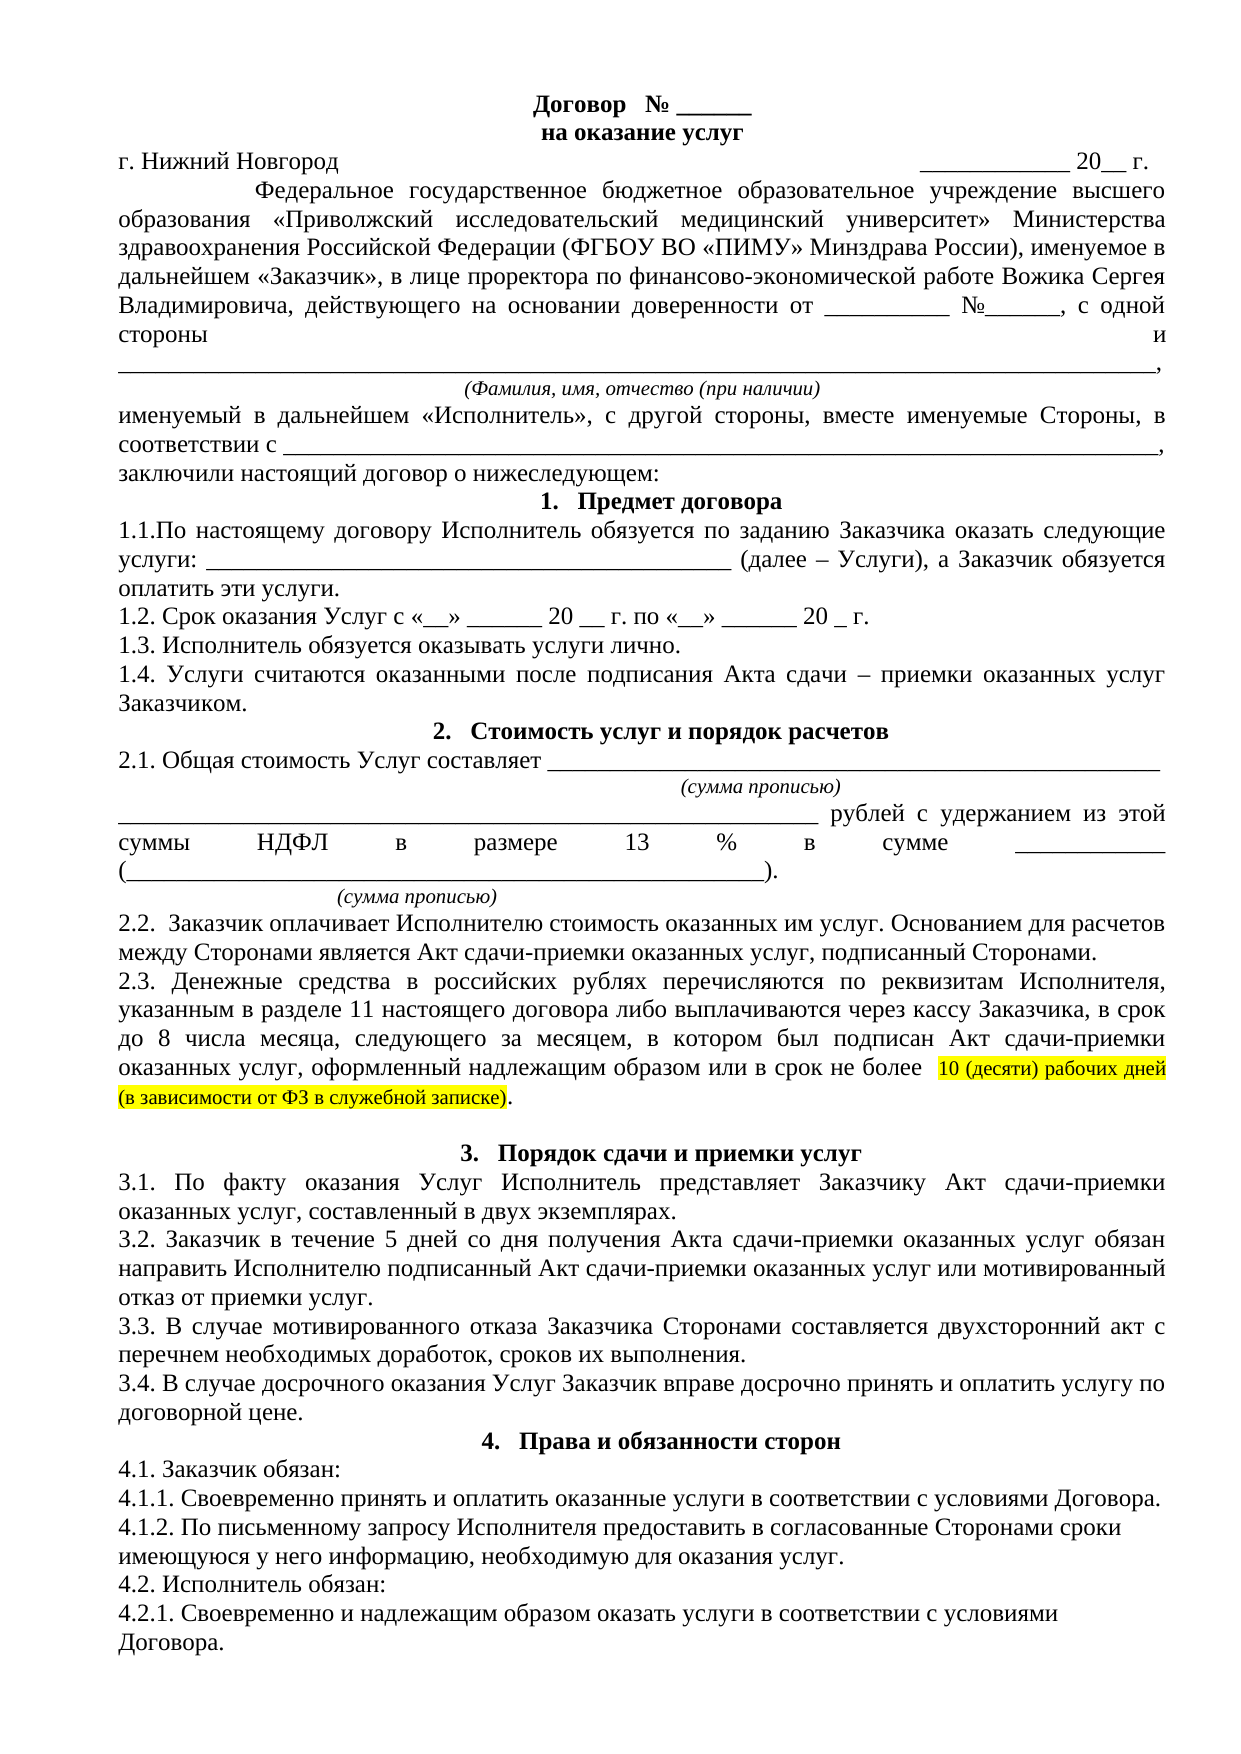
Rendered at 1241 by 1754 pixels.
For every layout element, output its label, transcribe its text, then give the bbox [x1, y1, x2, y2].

text 3.4. В случае досрочного оказания Услуг Заказчик вправе досрочно принять и оплатить услугу по договорной цене. [118, 1368, 1166, 1426]
text (сумма прописью) [118, 774, 1166, 798]
text Договор № ______ [118, 89, 1166, 117]
text 1.1.По настоящему договору Исполнитель обязуется по заданию Заказчика оказать следующие услуги: __________________________________________ (далее – Услуги), а Заказчик обязуется оплатить эти услуги. [118, 515, 1166, 601]
text именуемый в дальнейшем «Исполнитель», с другой стороны, вместе именуемые Стороны, в соответствии с ______________________________________________________________________, [118, 400, 1166, 458]
text 4.2. Исполнитель обязан: [118, 1569, 1166, 1598]
text (сумма прописью) [118, 884, 1166, 908]
list Стоимость услуг и порядок расчетов [156, 716, 1166, 745]
text 4.1.1. Своевременно принять и оплатить оказанные услуги в соответствии с условиями Договора. [118, 1483, 1166, 1512]
text заключили настоящий договор о нижеследующем: [118, 458, 1166, 486]
text 2.1. Общая стоимость Услуг составляет _________________________________________________ [118, 745, 1166, 774]
text 2.2. Заказчик оплачивает Исполнителю стоимость оказанных им услуг. Основанием для расчетов между Сторонами является Акт сдачи-приемки оказанных услуг, подписанный Сторонами. [118, 908, 1166, 966]
text 4.2.1. Своевременно и надлежащим образом оказать услуги в соответствии с условиями Договора. [118, 1598, 1166, 1656]
text 3.2. Заказчик в течение 5 дней со дня получения Акта сдачи-приемки оказанных услуг обязан направить Исполнителю подписанный Акт сдачи-приемки оказанных услуг или мотивированный отказ от приемки услуг. [118, 1224, 1166, 1311]
text 1.2. Срок оказания Услуг с «__» ______ 20 __ г. по «__» ______ 20 _ г. [118, 601, 1166, 630]
text ________________________________________________________ рублей с удержанием из этой суммы НДФЛ в размере 13 % в сумме ____________ (___________________________________________________). [118, 798, 1166, 884]
list Предмет договора [156, 486, 1166, 515]
text (Фамилия, имя, отчество (при наличии) [118, 376, 1166, 400]
text на оказание услуг [118, 117, 1166, 146]
text г. Нижний Новгород ____________ 20__ г. [118, 146, 1166, 175]
text 3.1. По факту оказания Услуг Исполнитель представляет Заказчику Акт сдачи-приемки оказанных услуг, составленный в двух экземплярах. [118, 1167, 1166, 1224]
text 1.4. Услуги считаются оказанными после подписания Акта сдачи – приемки оказанных услуг Заказчиком. [118, 659, 1166, 716]
text 3.3. В случае мотивированного отказа Заказчика Сторонами составляется двухсторонний акт с перечнем необходимых доработок, сроков их выполнения. [118, 1311, 1166, 1368]
text Федеральное государственное бюджетное образовательное учреждение высшего образования «Приволжский исследовательский медицинский университет» Министерства здравоохранения Российской Федерации (ФГБОУ ВО «ПИМУ» Минздрава России), именуемое в дальнейшем «Заказчик», в лице проректора по финансово-экономической работе Вожика Сергея Владимировича, действующего на основании доверенности от __________ №______, с одной стороны и ___________________________________________________________________________________, [118, 175, 1166, 376]
list Права и обязанности сторон [156, 1426, 1166, 1454]
text 2.3. Денежные средства в российских рублях перечисляются по реквизитам Исполнителя, указанным в разделе 11 настоящего договора либо выплачиваются через кассу Заказчика, в срок до 8 числа месяца, следующего за месяцем, в котором был подписан Акт сдачи-приемки оказанных услуг, оформленный надлежащим образом или в срок не более 10 (десяти) рабочих дней (в зависимости от ФЗ в служебной записке). [118, 966, 1166, 1109]
text 4.1.2. По письменному запросу Исполнителя предоставить в согласованные Сторонами сроки имеющуюся у него информацию, необходимую для оказания услуг. [118, 1512, 1166, 1569]
text 4.1. Заказчик обязан: [118, 1454, 1166, 1483]
text 1.3. Исполнитель обязуется оказывать услуги лично. [118, 630, 1166, 659]
list Порядок сдачи и приемки услуг [156, 1138, 1166, 1167]
